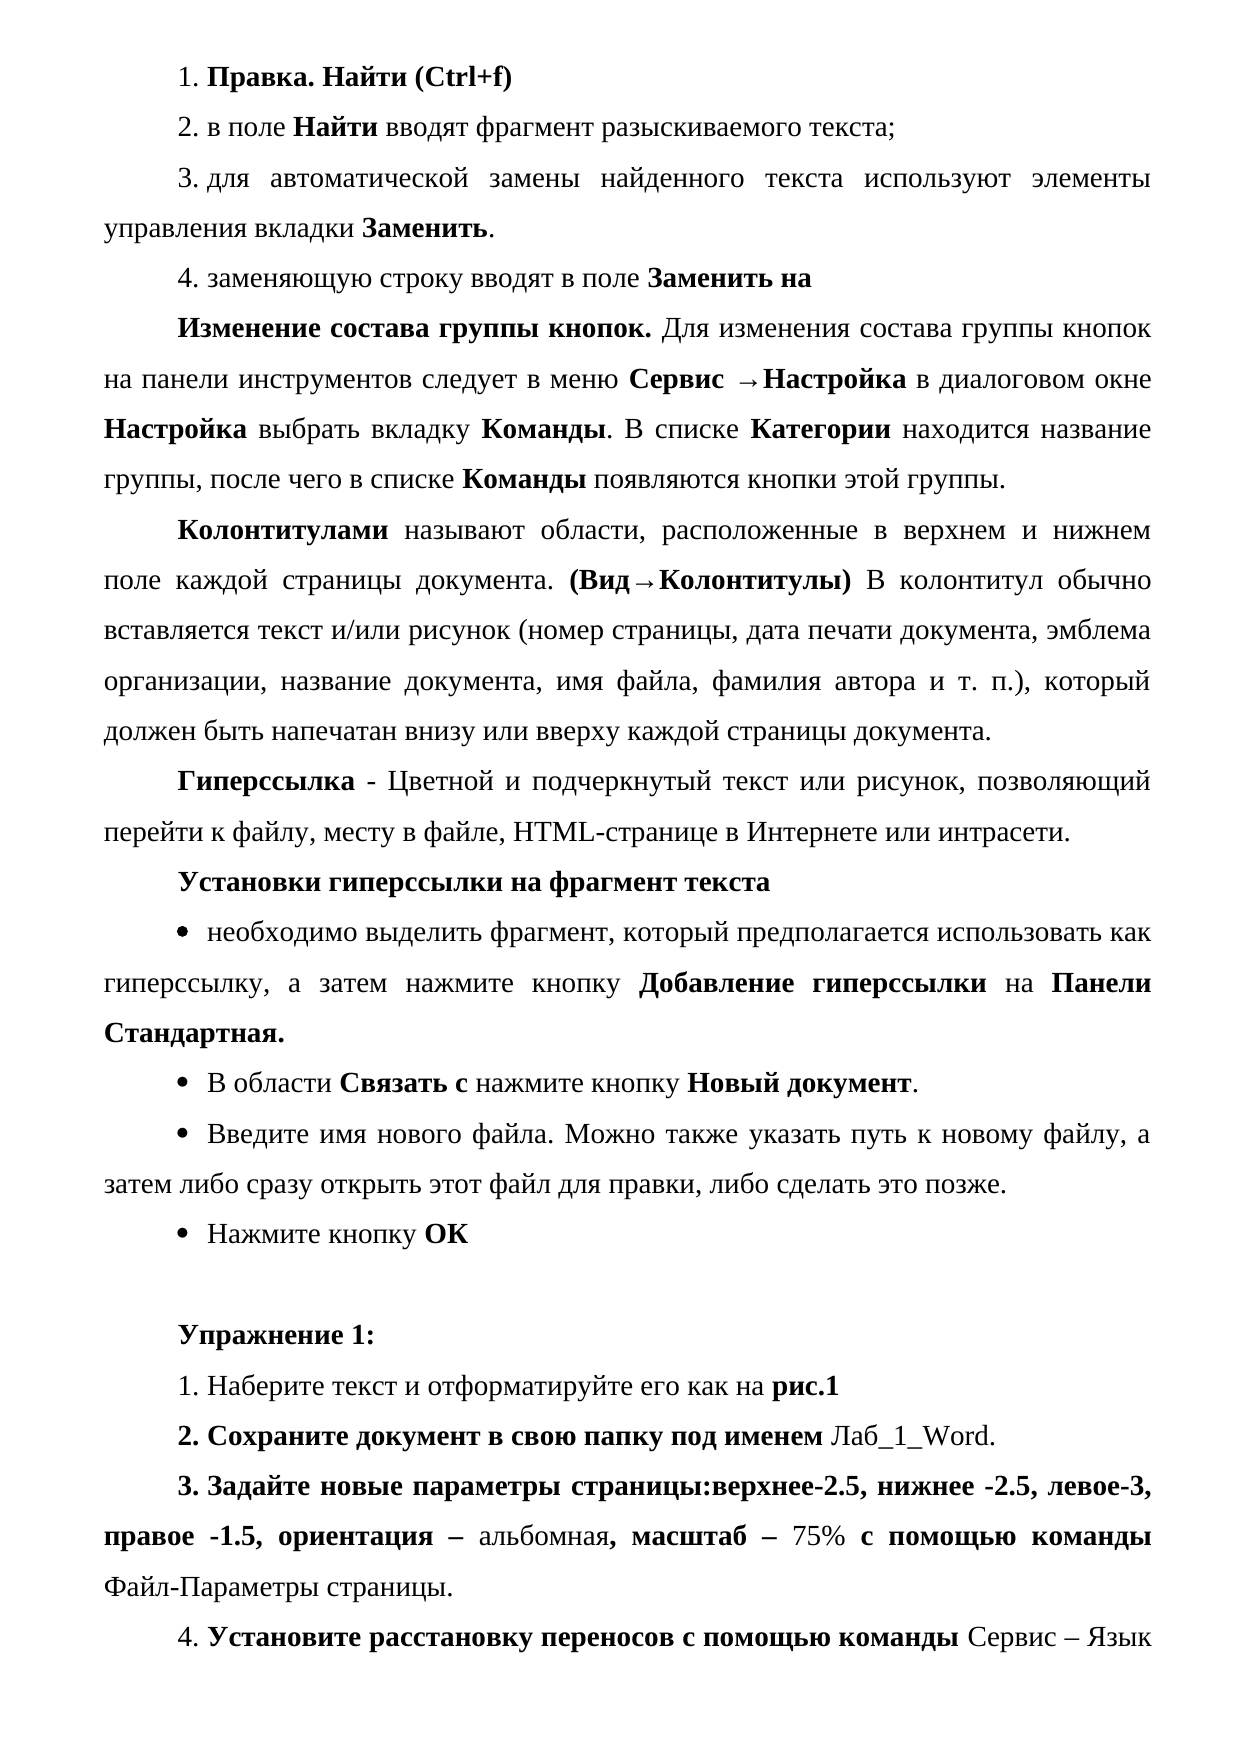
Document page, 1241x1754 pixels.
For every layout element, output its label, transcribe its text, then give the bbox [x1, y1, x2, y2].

list Нажмите кнопку ОК [103, 1217, 1152, 1250]
list Задайте новые параметры cтраницы:верхнее-2.5, нижнее -2.5, левое-3, правое -1.5, ориентация – альбомная, масштаб – 75% с помощью команды Файл-Параметры страницы. [103, 1468, 1152, 1602]
text Гиперссылка - Цветной и подчеркнутый текст или рисунок, позволяющий перейти к файлу, месту в файле, HTML-странице в Интернете или интрасети. [103, 763, 1152, 847]
list В области Связать с нажмите кнопку Новый документ. [103, 1065, 1152, 1099]
list в поле Найти вводят фрагмент разыскиваемого текста; [103, 109, 1152, 143]
text Колонтитулами называют области, расположенные в верхнем и нижнем поле каждой страницы документа. (Вид→Колонтитулы) В колонтитул обычно вставляется текст и/или рисунок (номер страницы, дата печати документа, эмблема организации, название документа, имя файла, фамилия автора и т. п.), который должен быть напечатан внизу или вверху каждой страницы документа. [103, 512, 1152, 747]
list Наберите текст и отформатируйте его как на рис.1 [103, 1368, 1152, 1401]
text Установки гиперссылки на фрагмент текста [103, 864, 1152, 898]
text Изменение состава группы кнопок. Для изменения состава группы кнопок на панели инструментов следует в меню Сервис →Настройка в диалоговом окне Настройка выбрать вкладку Команды. В списке Категории находится название группы, после чего в списке Команды появляются кнопки этой группы. [103, 311, 1152, 495]
list Сохраните документ в свою папку под именем Лаб_1_Word. [103, 1418, 1152, 1451]
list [103, 1619, 1152, 1653]
list необходимо выделить фрагмент, который предполагается использовать как гиперссылку, а затем нажмите кнопку Добавление гиперссылки на Панели Стандартная. [103, 914, 1152, 1049]
list Введите имя нового файла. Можно также указать путь к новому файлу, а затем либо сразу открыть этот файл для правки, либо сделать это позже. [103, 1116, 1152, 1200]
list Правка. Найти (Ctrl+f) [103, 59, 1152, 93]
list для автоматической замены найденного текста используют элементы управления вкладки Заменить. [103, 160, 1152, 243]
list заменяющую строку вводят в поле Заменить на [103, 260, 1152, 294]
text Упражнение 1: [103, 1317, 1152, 1351]
